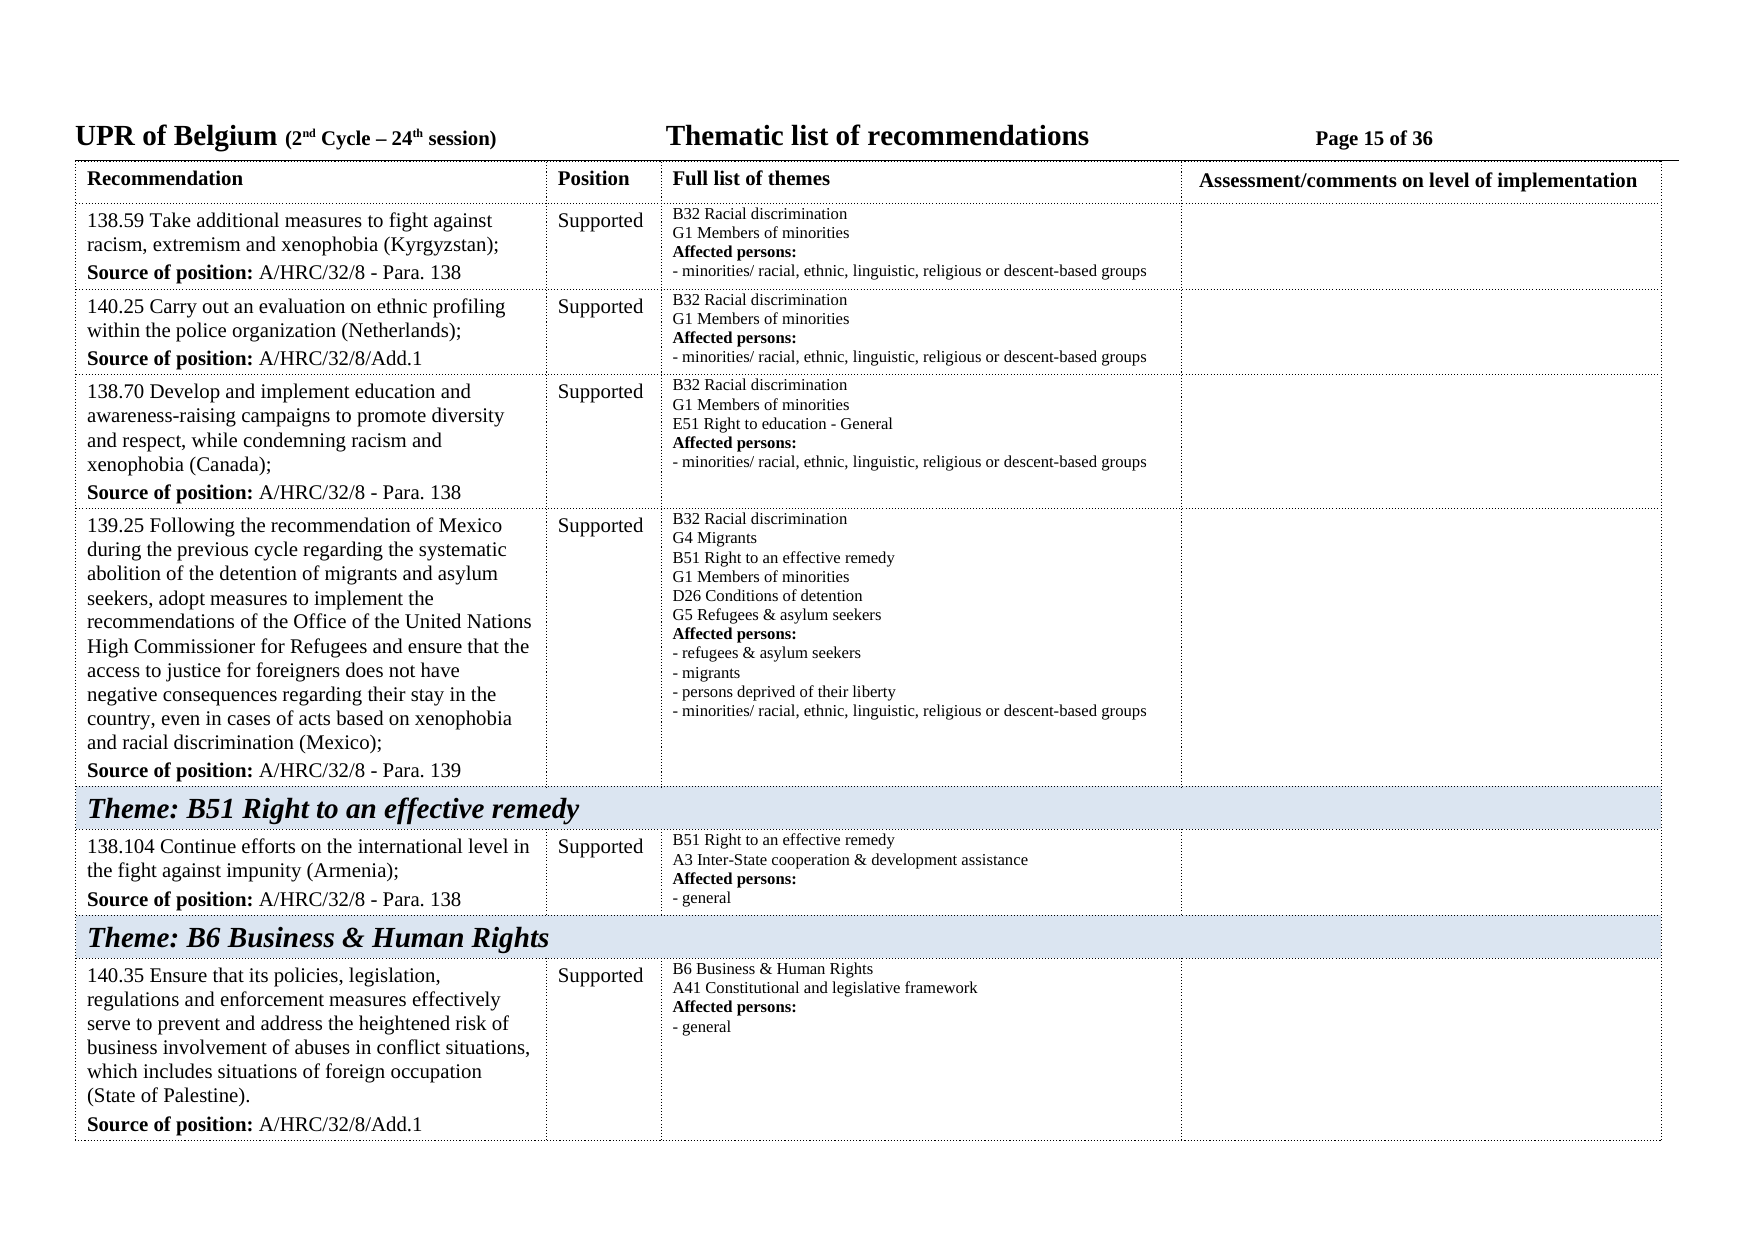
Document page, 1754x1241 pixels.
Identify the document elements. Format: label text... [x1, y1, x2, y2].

table_header Assessment/comments on level of implementation [1182, 161, 1661, 203]
table_cell [1182, 203, 1661, 288]
table_cell Supported [546, 508, 661, 786]
table_cell 138.70 Develop and implement education and awareness-raising campaigns to promote diversity and respect, while condemning racism and xenophobia (Canada); Source of position: A/HRC/32/8 - Para. 138 [76, 374, 546, 508]
table_cell [1182, 508, 1661, 786]
table_cell [1182, 289, 1661, 374]
table_cell 139.25 Following the recommendation of Mexico during the previous cycle regarding the systematic abolition of the detention of migrants and asylum seekers, adopt measures to implement the recommendations of the Office of the United Nations High Commissioner for Refugees and ensure that the access to justice for foreigners does not have negative consequences regarding their stay in the country, even in cases of acts based on xenophobia and racial discrimination (Mexico); Source of position: A/HRC/32/8 - Para. 139 [76, 508, 546, 786]
table_cell B32 Racial discrimination G4 Migrants B51 Right to an effective remedy G1 Members of minorities D26 Conditions of detention G5 Refugees & asylum seekers Affected persons: - refugees & asylum seekers - migrants - persons deprived of their liberty - minorities/ racial, ethnic, linguistic, religious or descent-based groups [661, 508, 1182, 786]
table_cell 138.59 Take additional measures to fight against racism, extremism and xenophobia (Kyrgyzstan); Source of position: A/HRC/32/8 - Para. 138 [76, 203, 546, 288]
table_cell 138.104 Continue efforts on the international level in the fight against impunity (Armenia); Source of position: A/HRC/32/8 - Para. 138 [76, 829, 546, 915]
table_cell B6 Business & Human Rights A41 Constitutional and legislative framework Affected persons: - general [661, 958, 1182, 1140]
table_cell 140.35 Ensure that its policies, legislation, regulations and enforcement measures effectively serve to prevent and address the heightened risk of business involvement of abuses in conflict situations, which includes situations of foreign occupation (State of Palestine). Source of position: A/HRC/32/8/Add.1 [76, 958, 546, 1140]
table_cell Supported [546, 203, 661, 288]
table_cell B51 Right to an effective remedy A3 Inter-State cooperation & development assistance Affected persons: - general [661, 829, 1182, 915]
table_header Recommendation [76, 161, 546, 203]
table_header Position [546, 161, 661, 203]
table_header Full list of themes [661, 161, 1182, 203]
table_cell Theme: B51 Right to an effective remedy [76, 786, 1661, 829]
table_cell Supported [546, 289, 661, 374]
table_cell 140.25 Carry out an evaluation on ethnic profiling within the police organization (Netherlands); Source of position: A/HRC/32/8/Add.1 [76, 289, 546, 374]
table_cell [1182, 374, 1661, 508]
table_cell Supported [546, 829, 661, 915]
table_cell Supported [546, 958, 661, 1140]
table_cell B32 Racial discrimination G1 Members of minorities E51 Right to education - General Affected persons: - minorities/ racial, ethnic, linguistic, religious or descent-based groups [661, 374, 1182, 508]
table_cell [1182, 829, 1661, 915]
table_cell Supported [546, 374, 661, 508]
table_cell B32 Racial discrimination G1 Members of minorities Affected persons: - minorities/ racial, ethnic, linguistic, religious or descent-based groups [661, 203, 1182, 288]
table_cell Theme: B6 Business & Human Rights [76, 915, 1661, 958]
table_cell B32 Racial discrimination G1 Members of minorities Affected persons: - minorities/ racial, ethnic, linguistic, religious or descent-based groups [661, 289, 1182, 374]
table_cell [1182, 958, 1661, 1140]
